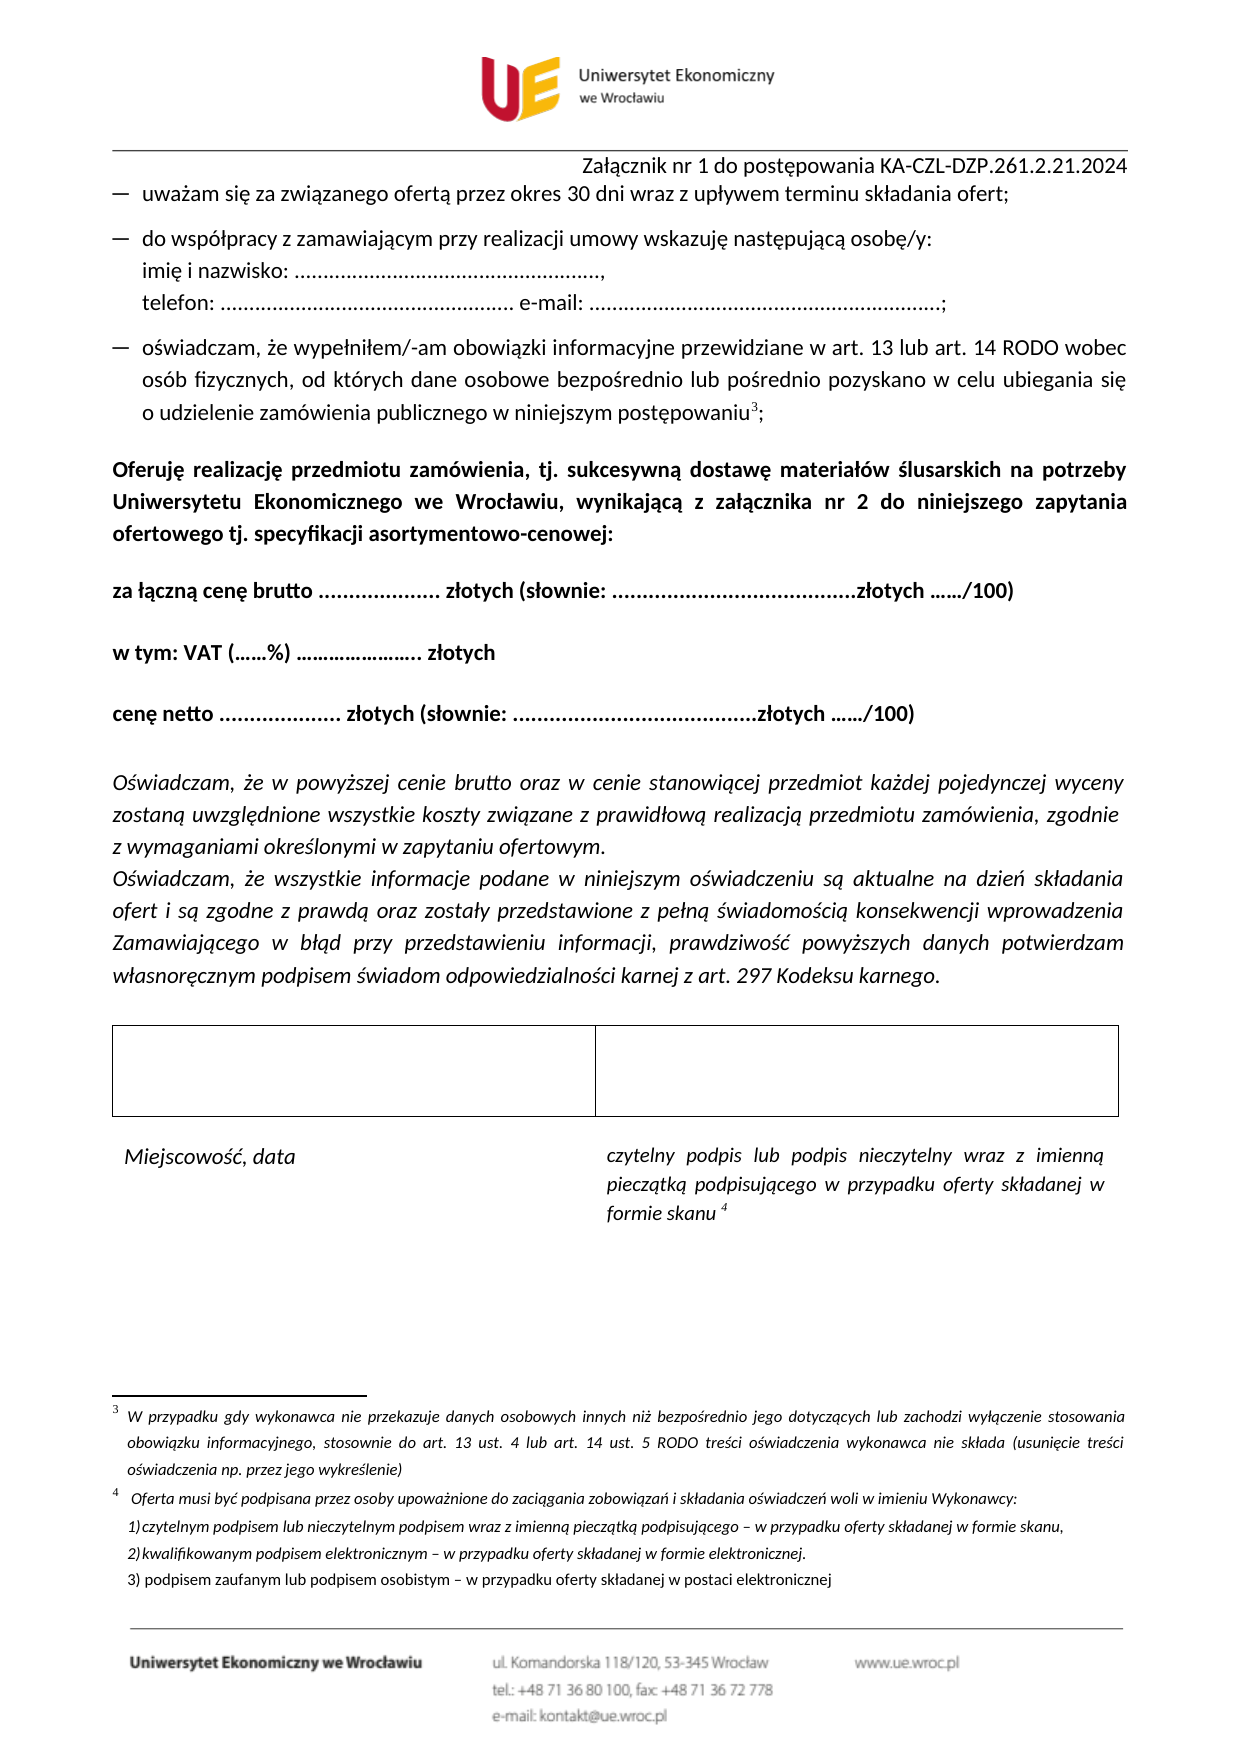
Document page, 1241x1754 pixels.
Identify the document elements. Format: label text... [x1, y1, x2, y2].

list uważam się za związanego ofertą przez okres 30 dni wraz z upływem terminu składania ofert; [112, 179, 1128, 207]
list oświadczam, że wypełniłem/-am obowiązki informacyjne przewidziane w art. 13 lub art. 14 RODO wobec osób fizycznych, od których dane osobowe bezpośrednio lub pośrednio pozyskano w celu ubiegania się o udzielenie zamówienia publicznego w niniejszym postępowaniu; [112, 333, 1128, 426]
text Oświadczam, że w powyższej cenie brutto oraz w cenie stanowiącej przedmiot każdej pojedynczej wyceny zostaną uwzględnione wszystkie koszty związane z prawidłową realizacją przedmiotu zamówienia, zgodnie z wymaganiami określonymi w zapytaniu ofertowym. [112, 768, 1128, 860]
table_header [596, 1026, 1118, 1116]
text w tym: VAT (……%) ………………….. złotych [112, 638, 1128, 666]
text cenę netto .................... złotych (słownie: ........................................złotych ……/100) [112, 699, 1128, 727]
text Oświadczam, że wszystkie informacje podane w niniejszym oświadczeniu są aktualne na dzień składania ofert i są zgodne z prawdą oraz zostały przedstawione z pełną świadomością konsekwencji wprowadzenia Zamawiającego w błąd przy przedstawieniu informacji, prawdziwość powyższych danych potwierdzam własnoręcznym podpisem świadom odpowiedzialności karnej z art. 297 Kodeksu karnego. [112, 864, 1128, 989]
list do współpracy z zamawiającym przy realizacji umowy wskazuję następującą osobę/y: [112, 224, 1128, 252]
text za łączną cenę brutto .................... złotych (słownie: ........................................złotych ……/100) [112, 576, 1128, 604]
picture [112, 57, 1128, 152]
table_header [113, 1026, 595, 1116]
table_cell czytelny podpis lub podpis nieczytelny wraz z imienną pieczątką podpisującego w przypadku oferty składanej w formie skanu [595, 1117, 1118, 1272]
text Oferuję realizację przedmiotu zamówienia, tj. sukcesywną dostawę materiałów ślusarskich na potrzeby Uniwersytetu Ekonomicznego we Wrocławiu, wynikającą z załącznika nr 2 do niniejszego zapytania ofertowego tj. specyfikacji asortymentowo-cenowej: [112, 455, 1128, 547]
list imię i nazwisko: ....................................................., [142, 256, 1128, 284]
table_cell Miejscowość, data [113, 1117, 595, 1272]
list telefon: ................................................... e-mail: .............................................................; [142, 288, 1128, 317]
